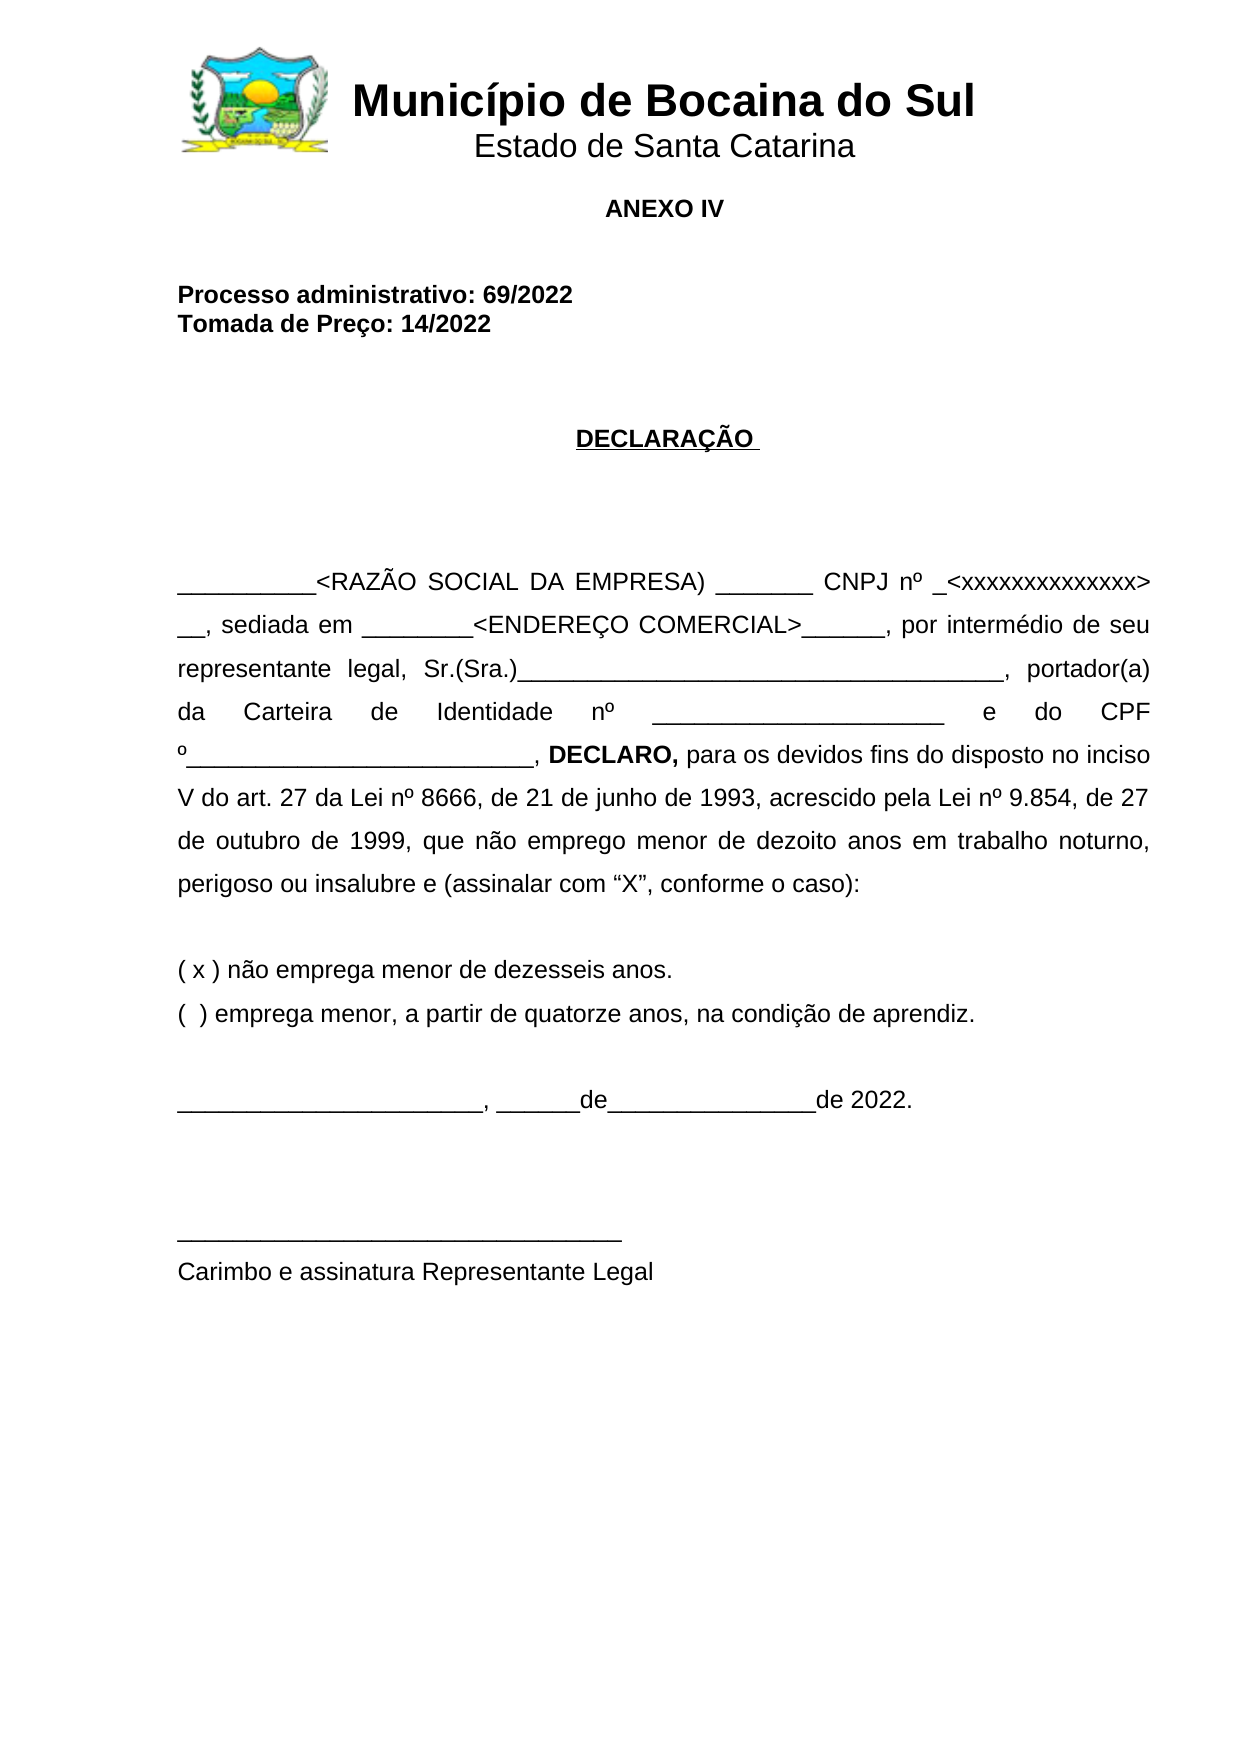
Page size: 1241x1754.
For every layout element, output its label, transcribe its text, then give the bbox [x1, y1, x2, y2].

picture [181, 39, 328, 158]
text Carimbo e assinatura Representante Legal [177, 1257, 1152, 1286]
text ______________________, ______de_______________de 2022. [177, 1085, 1152, 1114]
text DECLARAÇÃO [177, 424, 1152, 452]
text ANEXO IV [177, 194, 1152, 222]
text ( x ) não emprega menor de dezesseis anos. [177, 956, 1152, 984]
text ( ) emprega menor, a partir de quatorze anos, na condição de aprendiz. [177, 999, 1152, 1027]
text ________________________________ [177, 1214, 1152, 1243]
text Tomada de Preço: 14/2022 [177, 309, 1152, 337]
text __________<RAZÃO SOCIAL DA EMPRESA) _______ CNPJ nº _<xxxxxxxxxxxxxx> __, sediada em ________<ENDEREÇO COMERCIAL>______, por intermédio de seu representante legal, Sr.(Sra.)___________________________________, portador(a) da Carteira de Identidade nº _____________________ e do CPF º_________________________, DECLARO, para os devidos fins do disposto no inciso V do art. 27 da Lei nº 8666, de 21 de junho de 1993, acrescido pela Lei nº 9.854, de 27 de outubro de 1999, que não emprego menor de dezoito anos em trabalho noturno, perigoso ou insalubre e (assinalar com “X”, conforme o caso): [177, 567, 1152, 898]
text Processo administrativo: 69/2022 [177, 280, 1152, 309]
